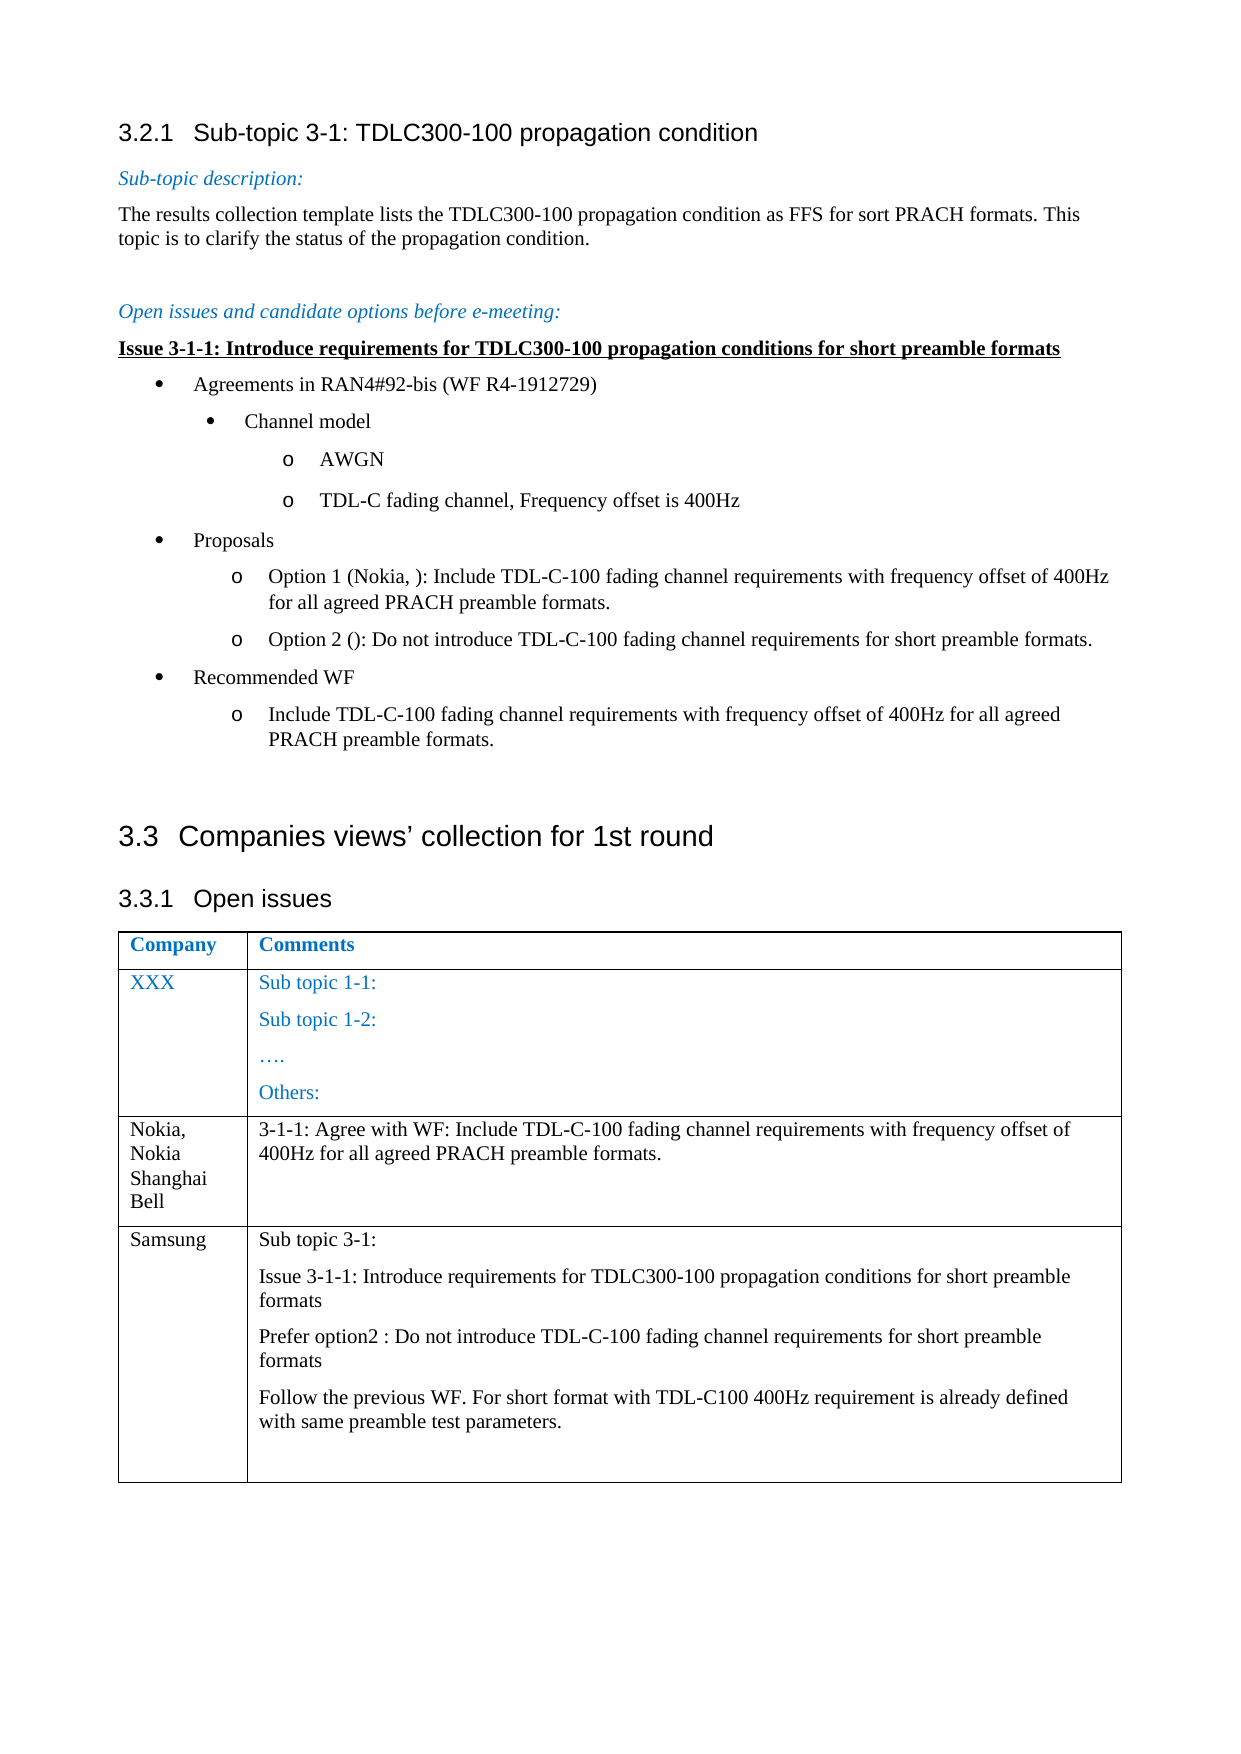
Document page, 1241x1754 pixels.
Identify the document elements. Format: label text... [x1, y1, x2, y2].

table_cell Sub topic 1-1: Sub topic 1-2: …. Others: [248, 970, 1121, 1116]
table_cell 3-1-1: Agree with WF: Include TDL-C-100 fading channel requirements with frequency offset of 400Hz for all agreed PRACH preamble formats. [248, 1117, 1121, 1226]
text The results collection template lists the TDLC300-100 propagation condition as FFS for sort PRACH formats. This topic is to clarify the status of the propagation condition. [118, 202, 1122, 250]
list Agreements in RAN4#92-bis (WF R4-1912729) [156, 372, 1122, 396]
table_cell Nokia, Nokia Shanghai Bell [119, 1117, 247, 1226]
list TDL-C fading channel, Frequency offset is 400Hz [282, 488, 1122, 513]
list Include TDL-C-100 fading channel requirements with frequency offset of 400Hz for all agreed PRACH preamble formats. [231, 701, 1122, 751]
text Issue 3-1-1: Introduce requirements for TDLC300-100 propagation conditions for short preamble formats [118, 336, 1122, 360]
list Option 2 (): Do not introduce TDL-C-100 fading channel requirements for short preamble formats. [231, 627, 1122, 652]
table_cell XXX [119, 970, 247, 1116]
table_cell Sub topic 3-1: Issue 3-1-1: Introduce requirements for TDLC300-100 propagation conditions for short preamble formats Prefer option2 : Do not introduce TDL-C-100 fading channel requirements for short preamble formats Follow the previous WF. For short format with TDL-C100 400Hz requirement is already defined with same preamble test parameters. [248, 1227, 1121, 1482]
text Sub-topic description: [118, 166, 1122, 189]
list Option 1 (Nokia, ): Include TDL-C-100 fading channel requirements with frequency offset of 400Hz for all agreed PRACH preamble formats. [231, 564, 1122, 614]
text Open issues and candidate options before e-meeting: [118, 299, 1122, 323]
list AWGN [282, 447, 1122, 473]
table_header Company [119, 933, 247, 969]
subtitle Open issues [118, 884, 1122, 913]
list Recommended WF [156, 665, 1122, 689]
subtitle Companies views’ collection for 1st round [118, 819, 1122, 853]
list Channel model [207, 409, 1122, 433]
list Proposals [156, 528, 1122, 552]
table_header Comments [248, 933, 1121, 969]
subtitle Sub-topic 3-1: TDLC300-100 propagation condition [118, 118, 1122, 147]
table_cell Samsung [119, 1227, 247, 1482]
